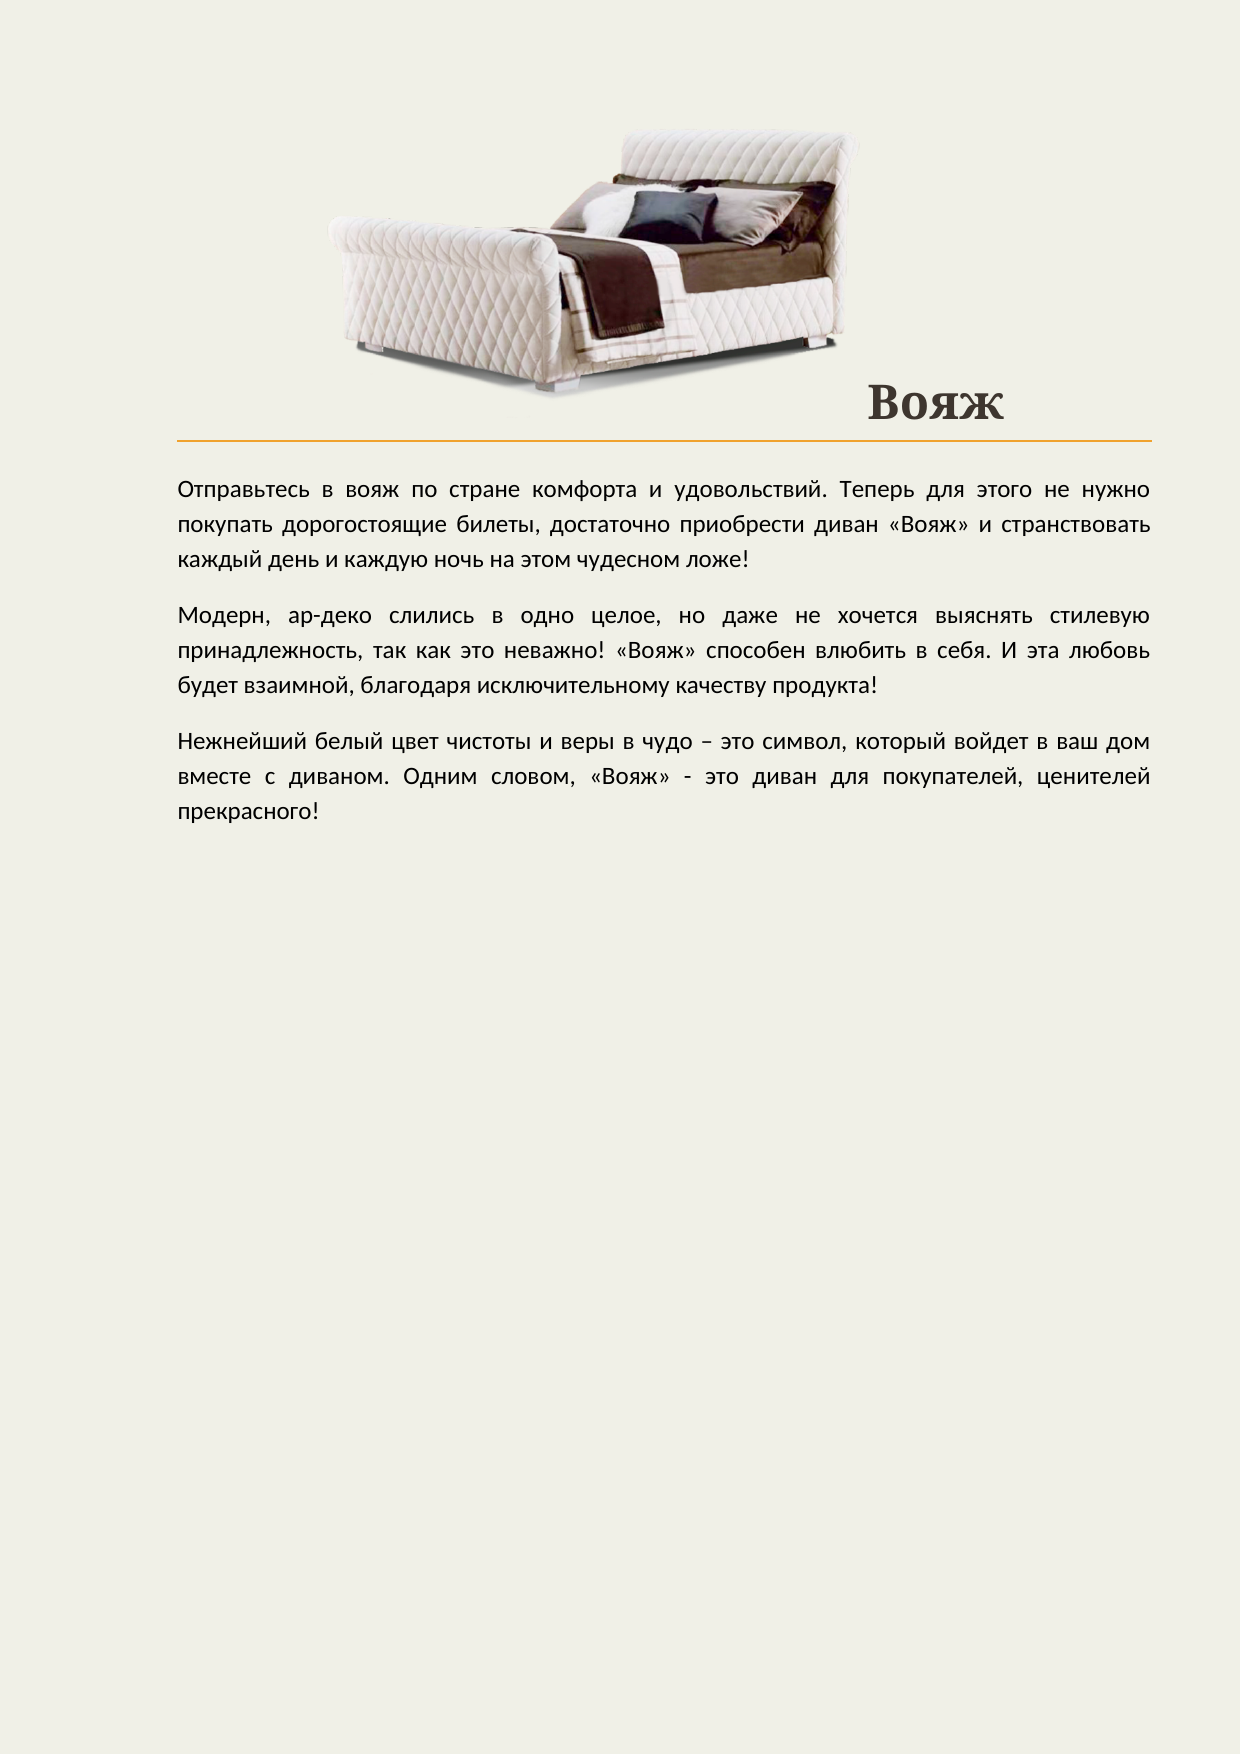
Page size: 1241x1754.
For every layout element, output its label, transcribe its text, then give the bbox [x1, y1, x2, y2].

text Отправьтесь в вояж по стране комфорта и удовольствий. Теперь для этого не нужно покупать дорогостоящие билеты, достаточно приобрести диван «Вояж» и странствовать каждый день и каждую ночь на этом чудесном ложе! [177, 473, 1152, 574]
text Модерн, ар-деко слились в одно целое, но даже не хочется выяснять стилевую принадлежность, так как это неважно! «Вояж» способен влюбить в себя. И эта любовь будет взаимной, благодаря исключительному качеству продукта! [177, 599, 1152, 699]
picture [325, 118, 868, 420]
text Нежнейший белый цвет чистоты и веры в чудо – это символ, который войдет в ваш дом вместе с диваном. Одним словом, «Вояж» - это диван для покупателей, ценителей прекрасного! [177, 725, 1152, 825]
